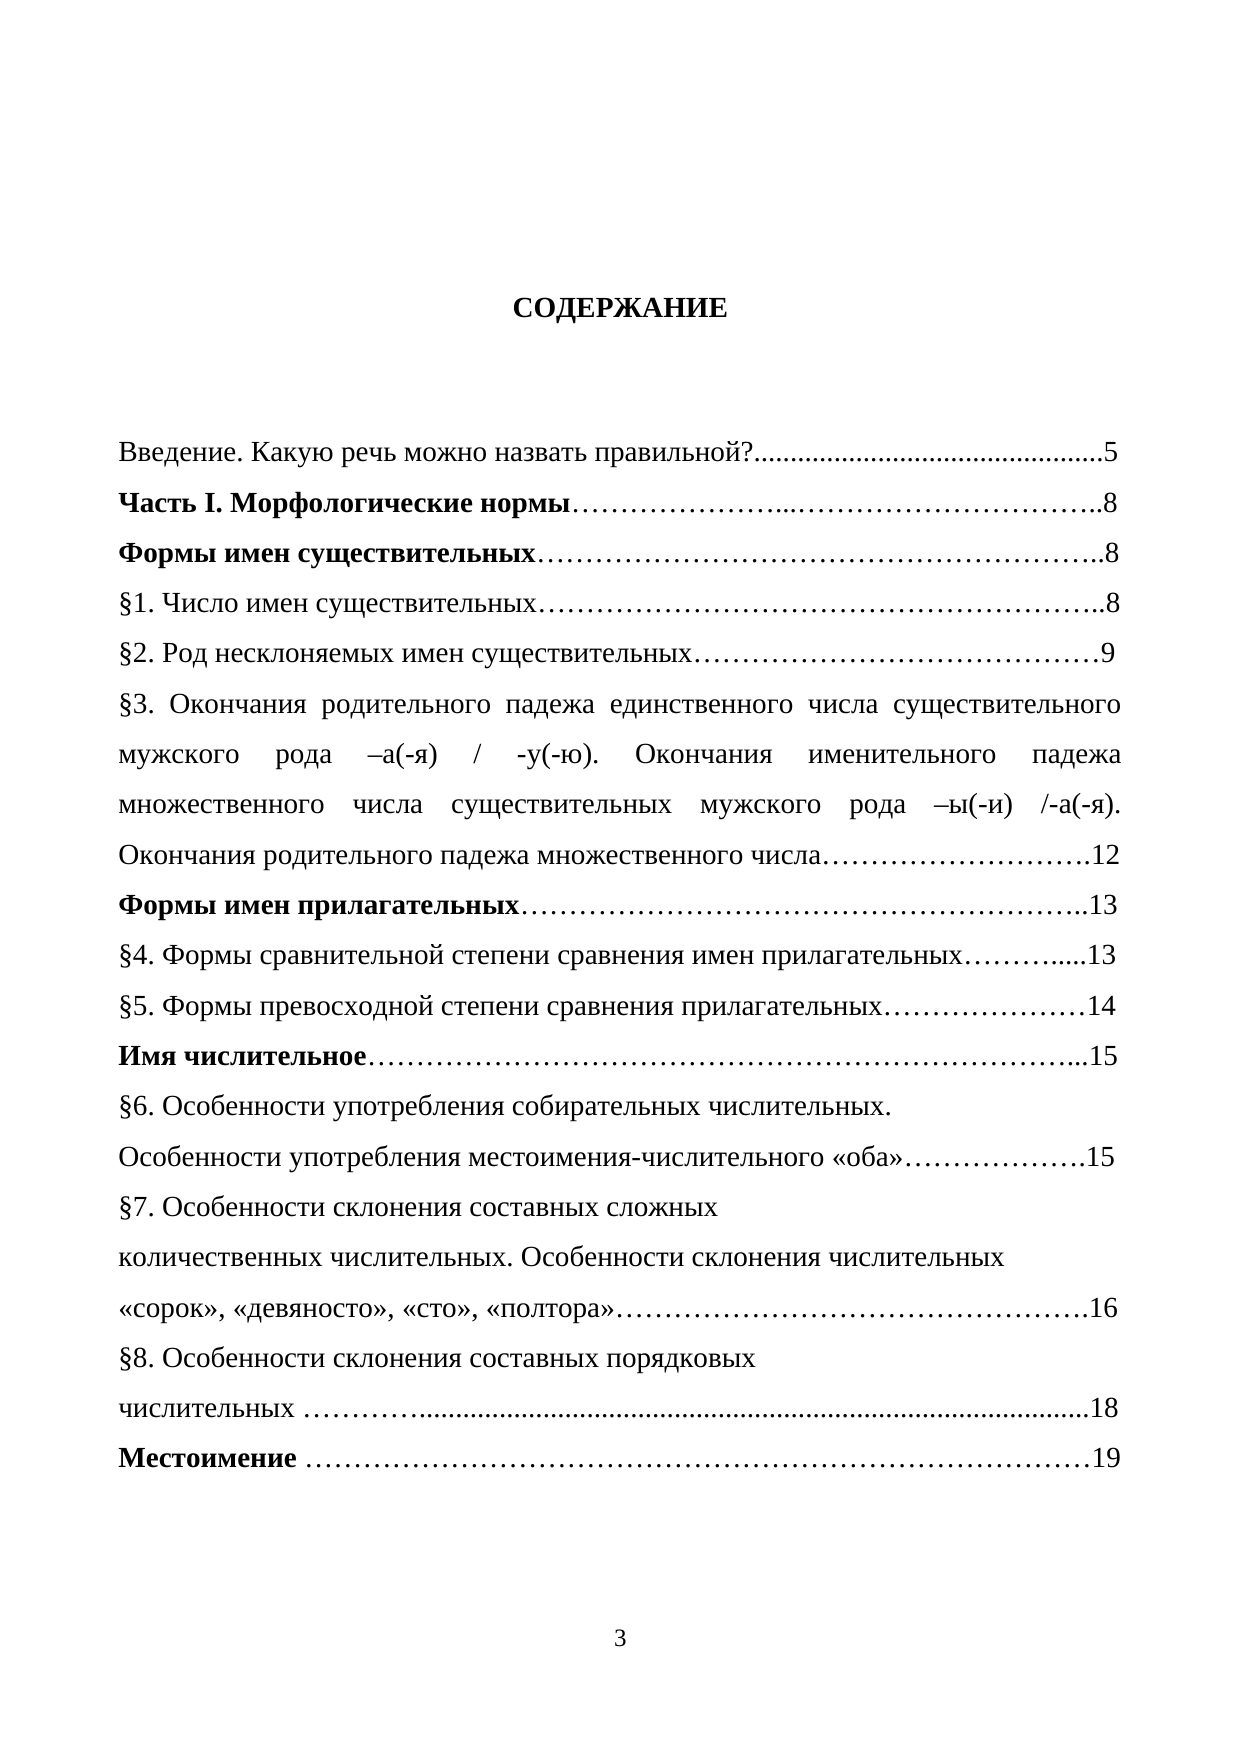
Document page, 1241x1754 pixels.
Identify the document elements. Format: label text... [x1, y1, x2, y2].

text §8. Особенности склонения составных порядковых [118, 1340, 1122, 1373]
text Часть I. Морфологические нормы…………………...…………………………..8 [118, 485, 1122, 518]
text §3. Окончания родительного падежа единственного числа существительного мужского рода –а(-я) / -у(-ю). Окончания именительного падежа множественного числа существительных мужского рода –ы(-и) /-а(-я). Окончания родительного падежа множественного числа……………………….12 [118, 686, 1122, 870]
text §4. Формы сравнительной степени сравнения имен прилагательных……….....13 [118, 937, 1122, 971]
text СОДЕРЖАНИЕ [118, 291, 1122, 324]
text «сорок», «девяносто», «сто», «полтора»………………………………………….16 [118, 1290, 1122, 1323]
text §1. Число имен существительных…………………………………………………..8 [118, 585, 1122, 619]
text Формы имен существительных…………………………………………………..8 [118, 535, 1122, 568]
text количественных числительных. Особенности склонения числительных [118, 1239, 1122, 1273]
text §5. Формы превосходной степени сравнения прилагательных…………………14 [118, 988, 1122, 1021]
text Местоимение ………………………………………………………………………19 [118, 1441, 1122, 1474]
text §2. Род несклоняемых имен существительных……………………………………9 [118, 636, 1122, 669]
text Особенности употребления местоимения-числительного «оба»……………….15 [118, 1139, 1122, 1172]
text §7. Особенности склонения составных сложных [118, 1189, 1122, 1223]
text Формы имен прилагательных…………………………………………………..13 [118, 887, 1122, 921]
text числительных …………............................................................................................18 [118, 1390, 1122, 1424]
text Введение. Какую речь можно назвать правильной?................................................5 [118, 434, 1122, 468]
text §6. Особенности употребления собирательных числительных. [118, 1088, 1122, 1122]
text Имя числительное………………………………………………………………...15 [118, 1038, 1122, 1072]
